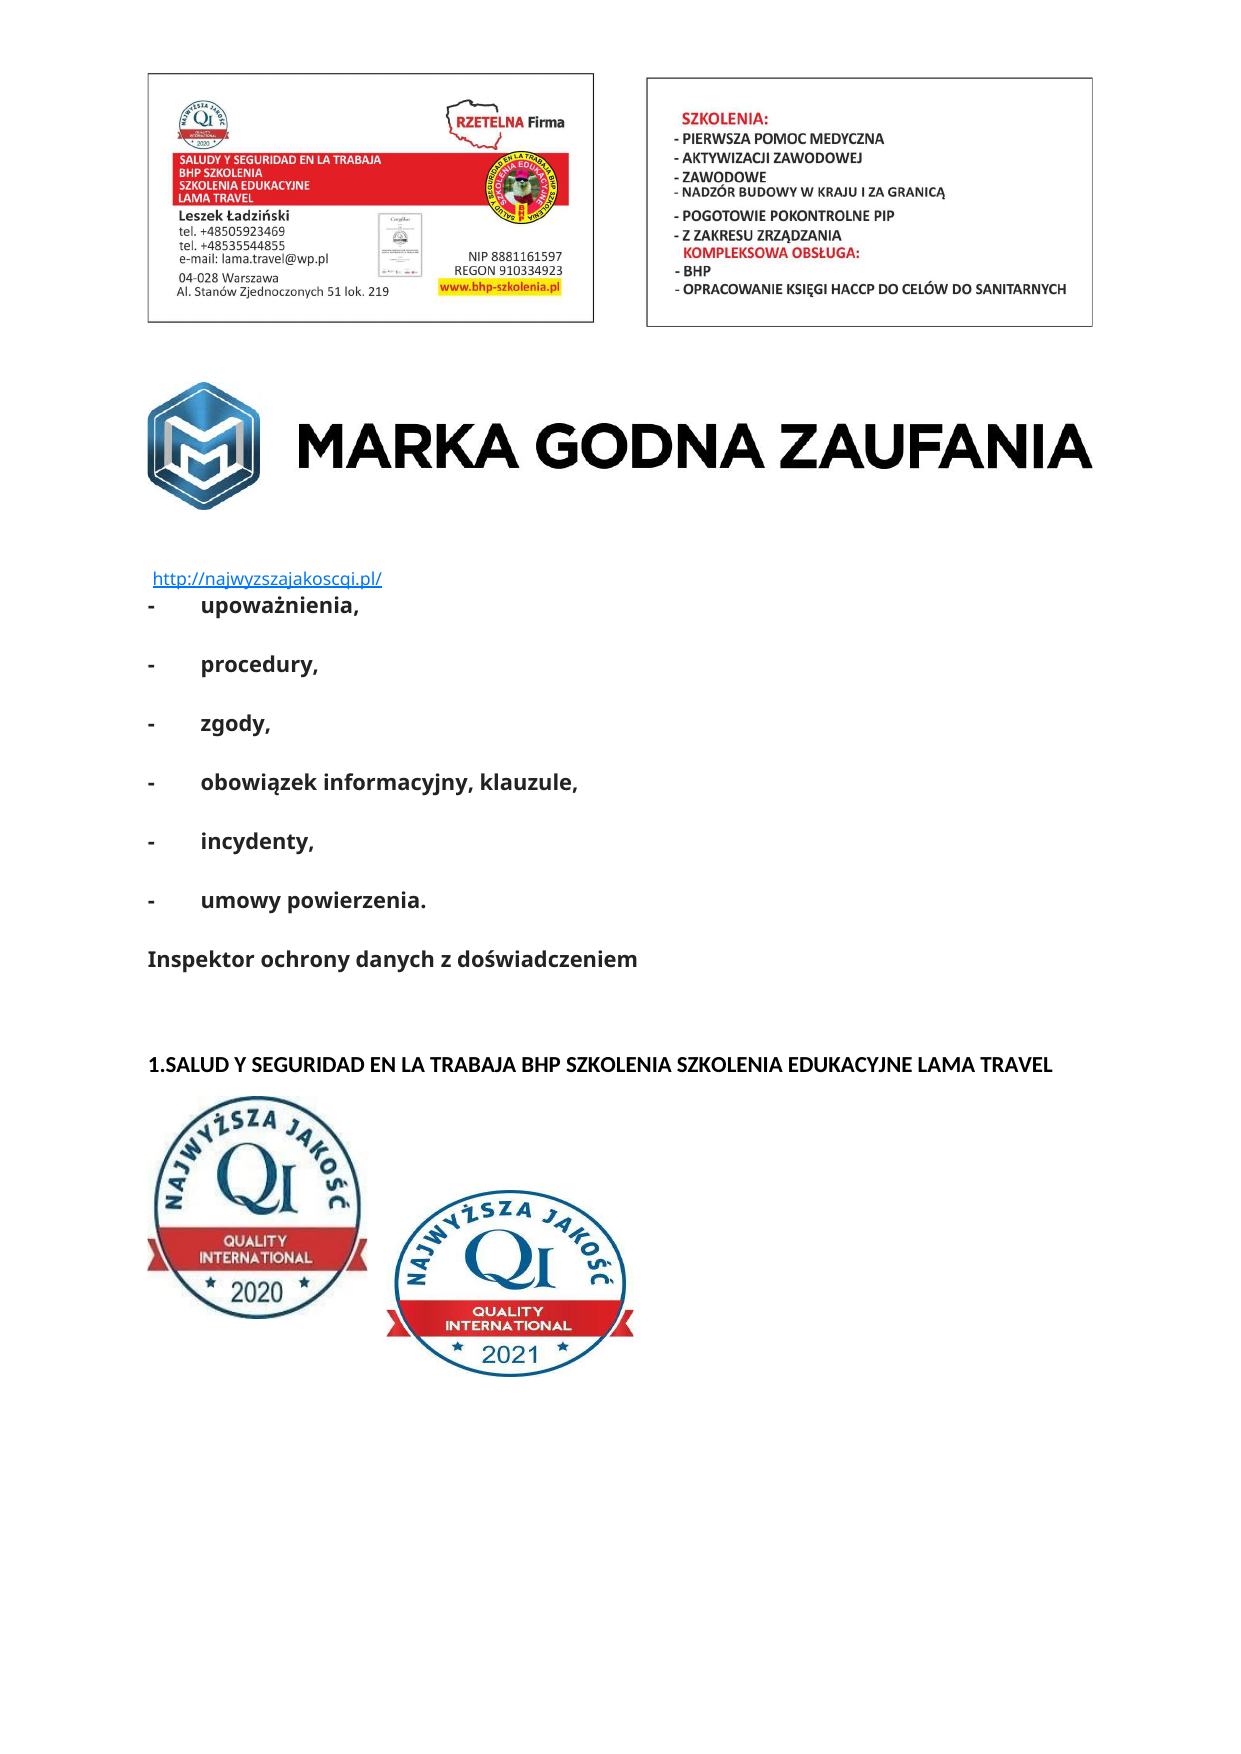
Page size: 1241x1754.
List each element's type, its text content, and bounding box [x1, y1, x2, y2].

text 1.SALUD Y SEGURIDAD EN LA TRABAJA BHP SZKOLENIA SZKOLENIA EDUKACYJNE LAMA TRAVEL [148, 1050, 1093, 1078]
text - procedury, [148, 649, 1093, 679]
text - obowiązek informacyjny, klauzule, [148, 767, 1093, 797]
text Inspektor ochrony danych z doświadczeniem [148, 944, 1093, 974]
picture [147, 73, 1093, 327]
text - zgody, [148, 708, 1093, 738]
picture [147, 382, 1093, 510]
text - umowy powierzenia. [148, 885, 1093, 915]
picture [386, 1190, 634, 1377]
text - upoważnienia, [148, 590, 1093, 620]
picture [147, 1096, 368, 1319]
text - incydenty, [148, 826, 1093, 856]
